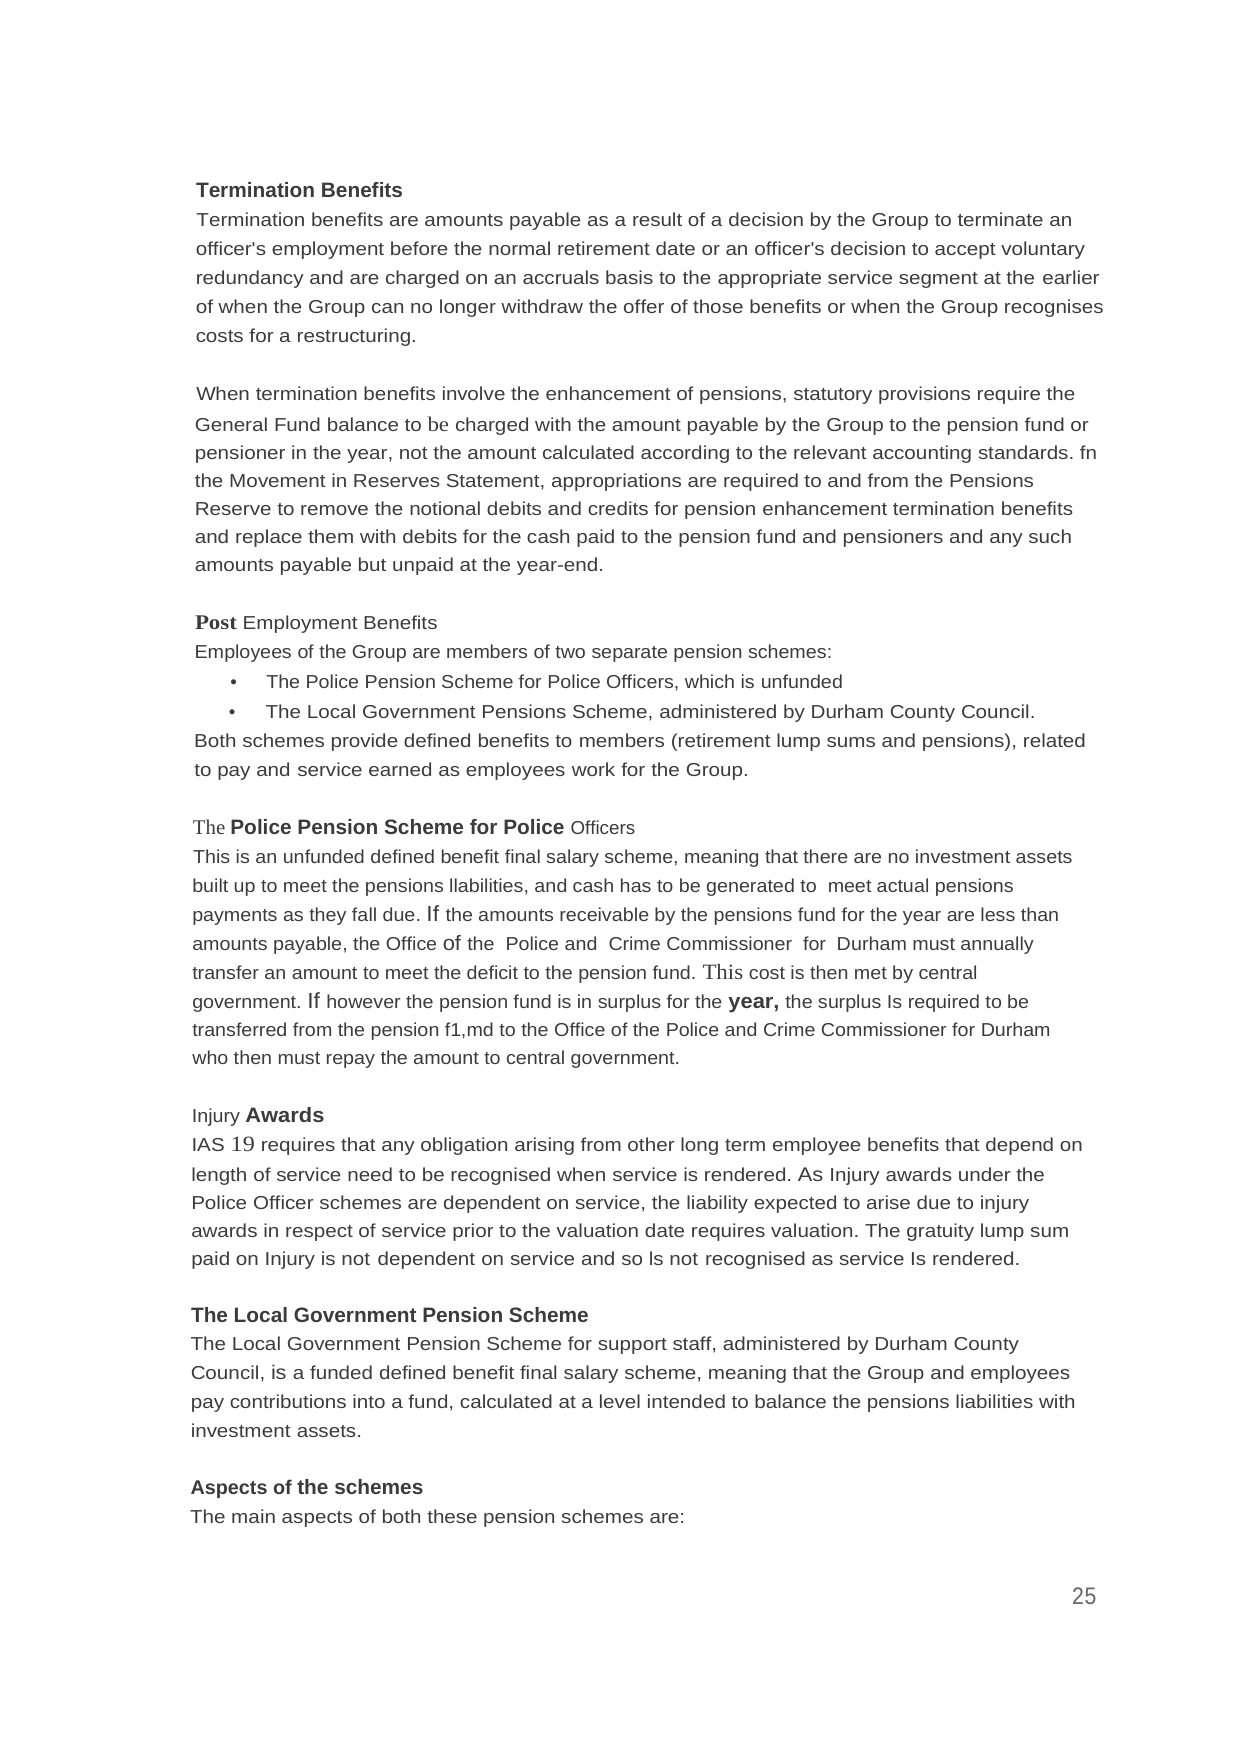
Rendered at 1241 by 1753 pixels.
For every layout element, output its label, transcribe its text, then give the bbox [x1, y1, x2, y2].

text Injury Awards [192, 1102, 1167, 1126]
text government. If however the pension fund is in surplus for the year, the surplus Is required to be transferred from the pension f1,md to the Office of the Police and Crime Commissioner for Durham who then must repay the amount to central government. [192, 988, 1074, 1068]
text The main aspects of both these pension schemes are: [190, 1506, 1167, 1528]
subtitle The Local Government Pension Scheme [191, 1303, 1167, 1327]
subtitle Termination Benefits [196, 178, 1167, 202]
text When termination benefits involve the enhancement of pensions, statutory provisions require the General Fund balance to be charged with the amount payable by the Group to the pension fund or pensioner in the year, not the amount calculated according to the relevant accounting standards. fn the Movement in Reserves Statement, appropriations are required to and from the Pensions Reserve to remove the notional debits and credits for pension enhancement termination benefits and replace them with debits for the cash paid to the pension fund and pensioners and any such amounts payable but unpaid at the year-end. [194, 383, 1099, 576]
text Employees of the Group are members of two separate pension schemes: [194, 641, 1167, 662]
text IAS 19 requires that any obligation arising from other long term employee benefits that depend on length of service need to be recognised when service is rendered. As Injury awards under the Police Officer schemes are dependent on service, the liability expected to arise due to injury awards in respect of service prior to the valuation date requires valuation. The gratuity lump sum paid on Injury is not dependent on service and so ls not recognised as service Is rendered. [191, 1131, 1089, 1269]
list The Local Government Pensions Scheme, administered by Durham County Council. [229, 701, 1167, 723]
text 25 [171, 1584, 1097, 1612]
text The Local Government Pension Scheme for support staff, administered by Durham County Council, is a funded defined benefit final salary scheme, meaning that the Group and employees pay contributions into a fund, calculated at a level intended to balance the pensions liabilities with investment assets. [190, 1332, 1095, 1441]
text This is an unfunded defined benefit final salary scheme, meaning that there are no investment assets built up to meet the pensions llabilities, and cash has to be generated to meet actual pensions payments as they fall due. If the amounts receivable by the pensions fund for the year are less than amounts payable, the Office of the Police and Crime Commissioner for Durham must annually transfer an amount to meet the deficit to the pension fund. This cost is then met by central [192, 840, 1089, 985]
text Post Employment Benefits [195, 609, 1167, 634]
list The Police Pension Scheme for Police Officers, which is unfunded [230, 671, 1167, 692]
text Aspects of the schemes [190, 1475, 1167, 1499]
text Termination benefits are amounts payable as a result of a decision by the Group to terminate an officer's employment before the normal retirement date or an officer's decision to accept voluntary redundancy and are charged on an accruals basis to the appropriate service segment at the earlier of when the Group can no longer withdraw the offer of those benefits or when the Group recognises costs for a restructuring. [196, 209, 1104, 346]
text Both schemes provide defined benefits to members (retirement lump sums and pensions), related to pay and service earned as employees work for the Group. [194, 730, 1100, 780]
text The Police Pension Scheme for Police Officers [193, 815, 1167, 839]
